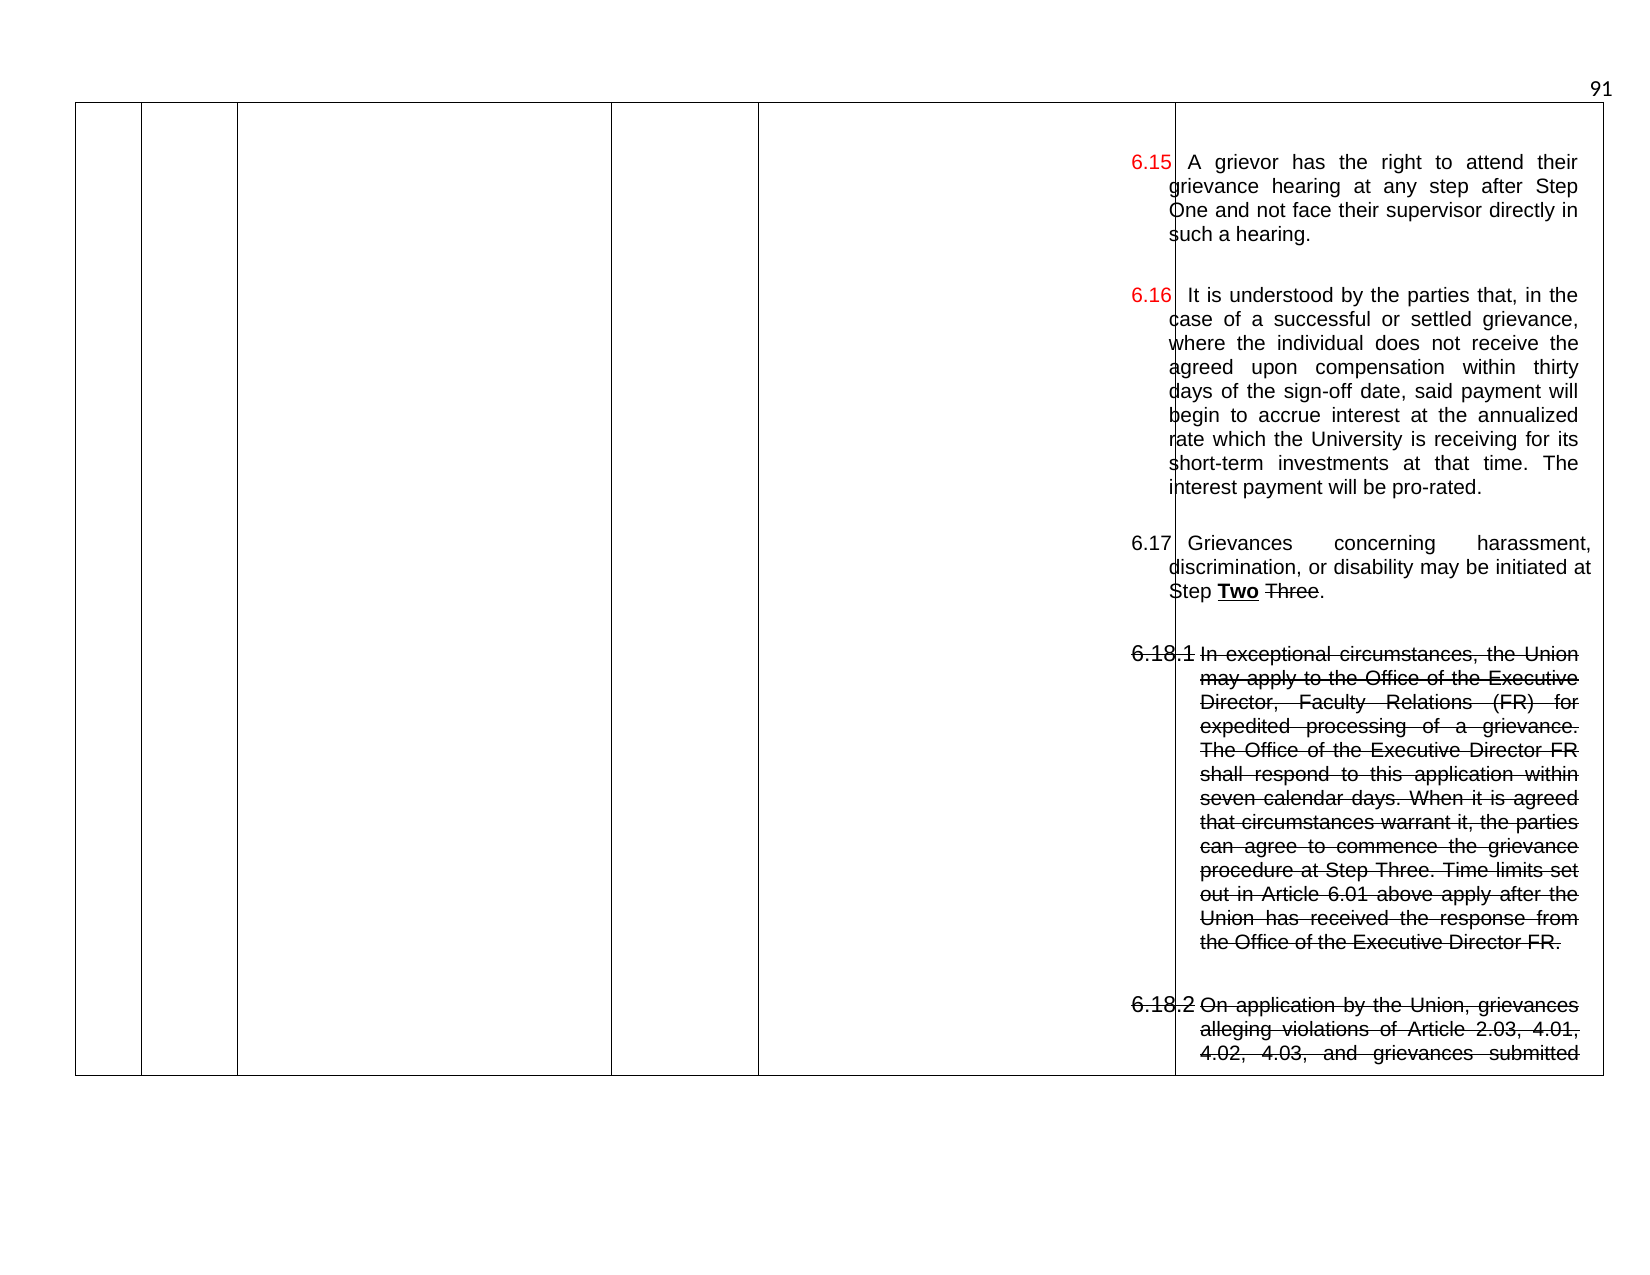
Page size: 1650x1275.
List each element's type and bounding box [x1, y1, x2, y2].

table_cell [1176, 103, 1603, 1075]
table_cell [142, 103, 237, 1075]
table_cell [759, 103, 1175, 1075]
table_cell [612, 103, 758, 1075]
table_cell [76, 103, 141, 1075]
table_cell [238, 103, 611, 1075]
